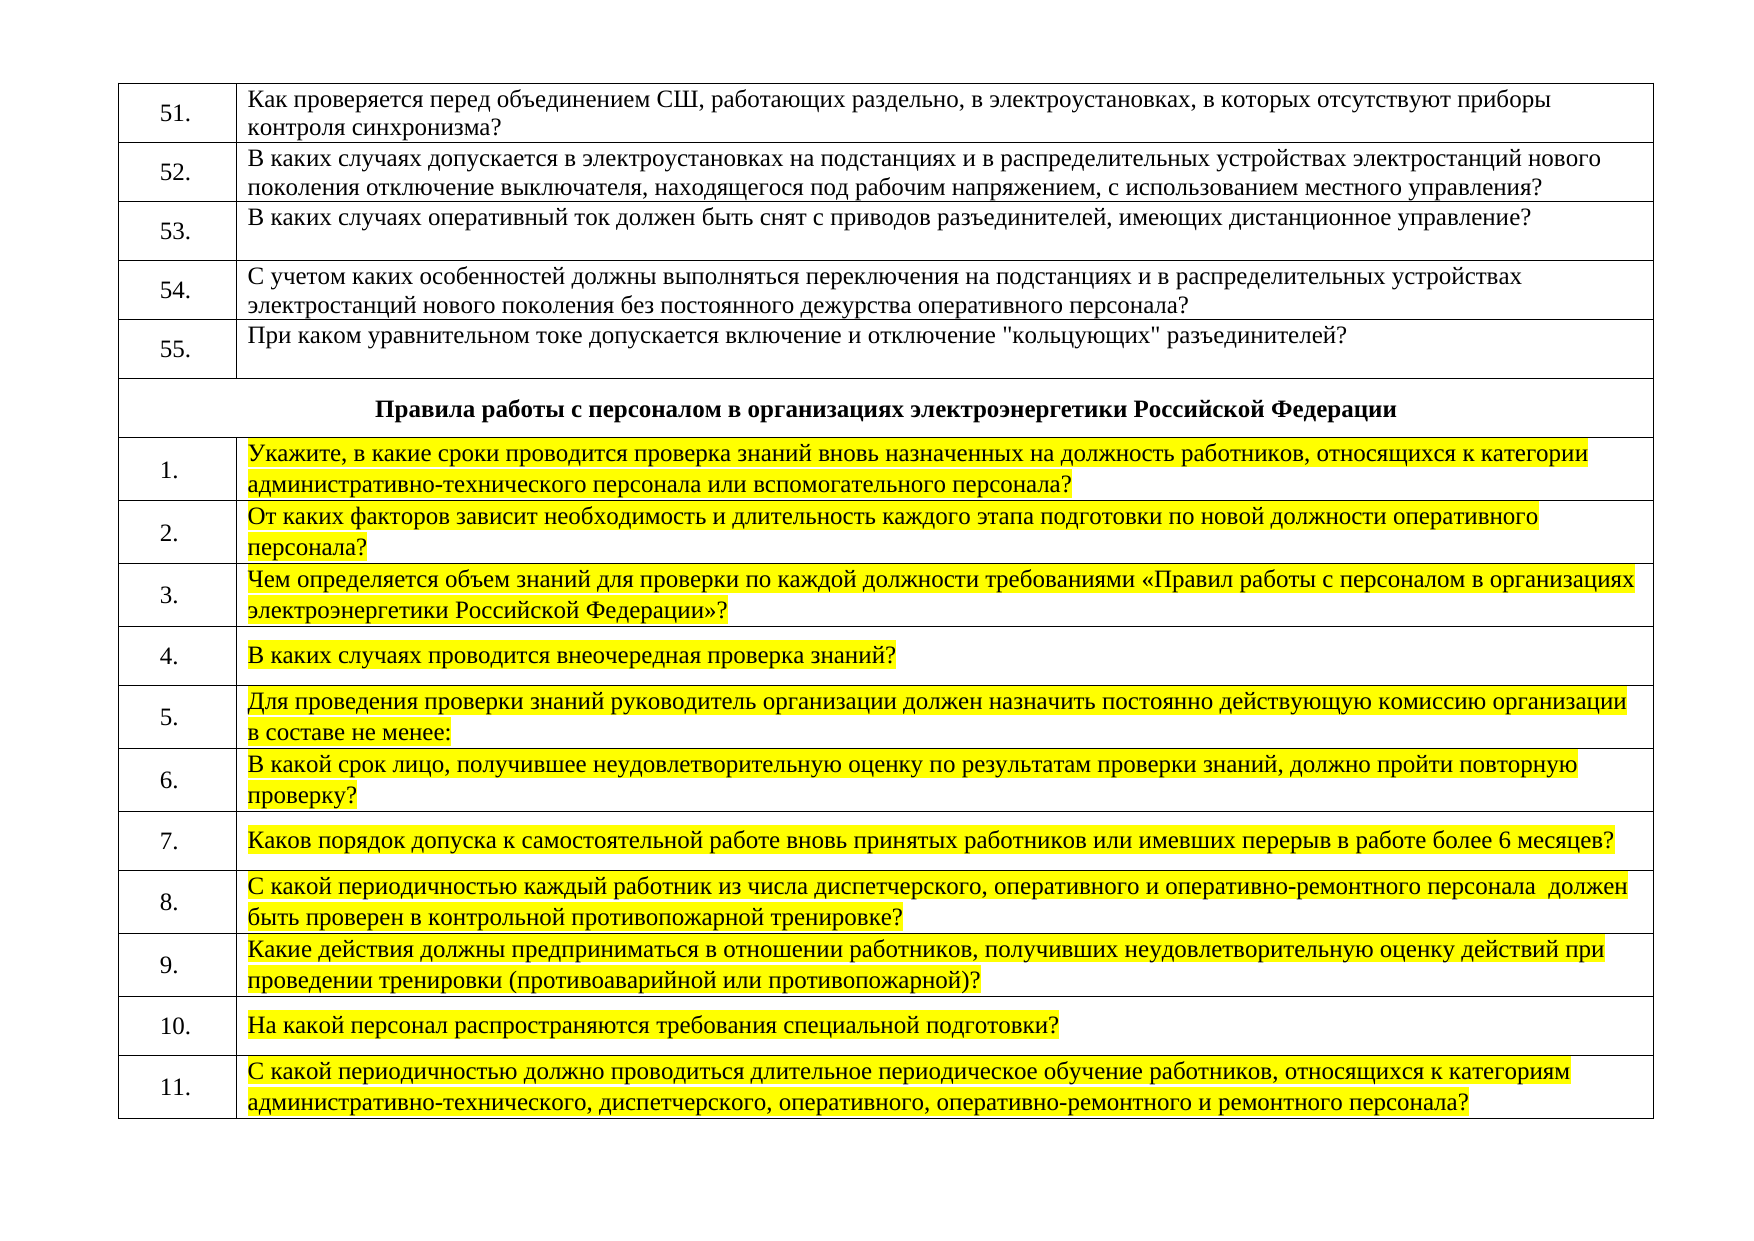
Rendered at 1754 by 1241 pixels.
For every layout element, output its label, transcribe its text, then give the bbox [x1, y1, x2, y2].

table_cell [119, 1056, 236, 1118]
table_cell [119, 320, 236, 378]
table_cell Правила работы с персоналом в организациях электроэнергетики Российской Федерации [119, 379, 1653, 437]
table_cell [119, 871, 236, 933]
table_cell [119, 564, 236, 626]
table_cell [119, 261, 236, 319]
table_cell [119, 627, 236, 685]
table_cell [119, 84, 236, 142]
table_cell На какой персонал распространяются требования специальной подготовки? [237, 997, 1653, 1055]
table_cell При каком уравнительном токе допускается включение и отключение "кольцующих" разъединителей? [237, 320, 1653, 378]
table_cell [119, 501, 236, 563]
table_cell От каких факторов зависит необходимость и длительность каждого этапа подготовки по новой должности оперативного персонала? [237, 501, 1653, 563]
table_cell [119, 438, 236, 500]
table_cell [119, 686, 236, 748]
table_cell В каких случаях допускается в электроустановках на подстанциях и в распределительных устройствах электростанций нового поколения отключение выключателя, находящегося под рабочим напряжением, с использованием местного управления? [237, 143, 1653, 201]
table_cell [119, 202, 236, 260]
table_cell [119, 812, 236, 870]
table_cell В каких случаях оперативный ток должен быть снят с приводов разъединителей, имеющих дистанционное управление? [237, 202, 1653, 260]
table_cell Какие действия должны предприниматься в отношении работников, получивших неудовлетворительную оценку действий при проведении тренировки (противоаварийной или противопожарной)? [237, 934, 1653, 996]
table_cell [119, 997, 236, 1055]
table_cell С какой периодичностью каждый работник из числа диспетчерского, оперативного и оперативно-ремонтного персонала должен быть проверен в контрольной противопожарной тренировке? [237, 871, 1653, 933]
table_cell Для проведения проверки знаний руководитель организации должен назначить постоянно действующую комиссию организации в составе не менее: [237, 686, 1653, 748]
table_cell Каков порядок допуска к самостоятельной работе вновь принятых работников или имевших перерыв в работе более 6 месяцев? [237, 812, 1653, 870]
table_cell [119, 749, 236, 811]
table_cell Укажите, в какие сроки проводится проверка знаний вновь назначенных на должность работников, относящихся к категории административно-технического персонала или вспомогательного персонала? [237, 438, 1653, 500]
table_cell [119, 934, 236, 996]
table_cell В каких случаях проводится внеочередная проверка знаний? [237, 627, 1653, 685]
table_cell Как проверяется перед объединением СШ, работающих раздельно, в электроустановках, в которых отсутствуют приборы контроля синхронизма? [237, 84, 1653, 142]
table_cell [119, 143, 236, 201]
table_cell Чем определяется объем знаний для проверки по каждой должности требованиями «Правил работы с персоналом в организациях электроэнергетики Российской Федерации»? [237, 564, 1653, 626]
table_cell В какой срок лицо, получившее неудовлетворительную оценку по результатам проверки знаний, должно пройти повторную проверку? [237, 749, 1653, 811]
table_cell С какой периодичностью должно проводиться длительное периодическое обучение работников, относящихся к категориям административно-технического, диспетчерского, оперативного, оперативно-ремонтного и ремонтного персонала? [237, 1056, 1653, 1118]
table_cell С учетом каких особенностей должны выполняться переключения на подстанциях и в распределительных устройствах электростанций нового поколения без постоянного дежурства оперативного персонала? [237, 261, 1653, 319]
